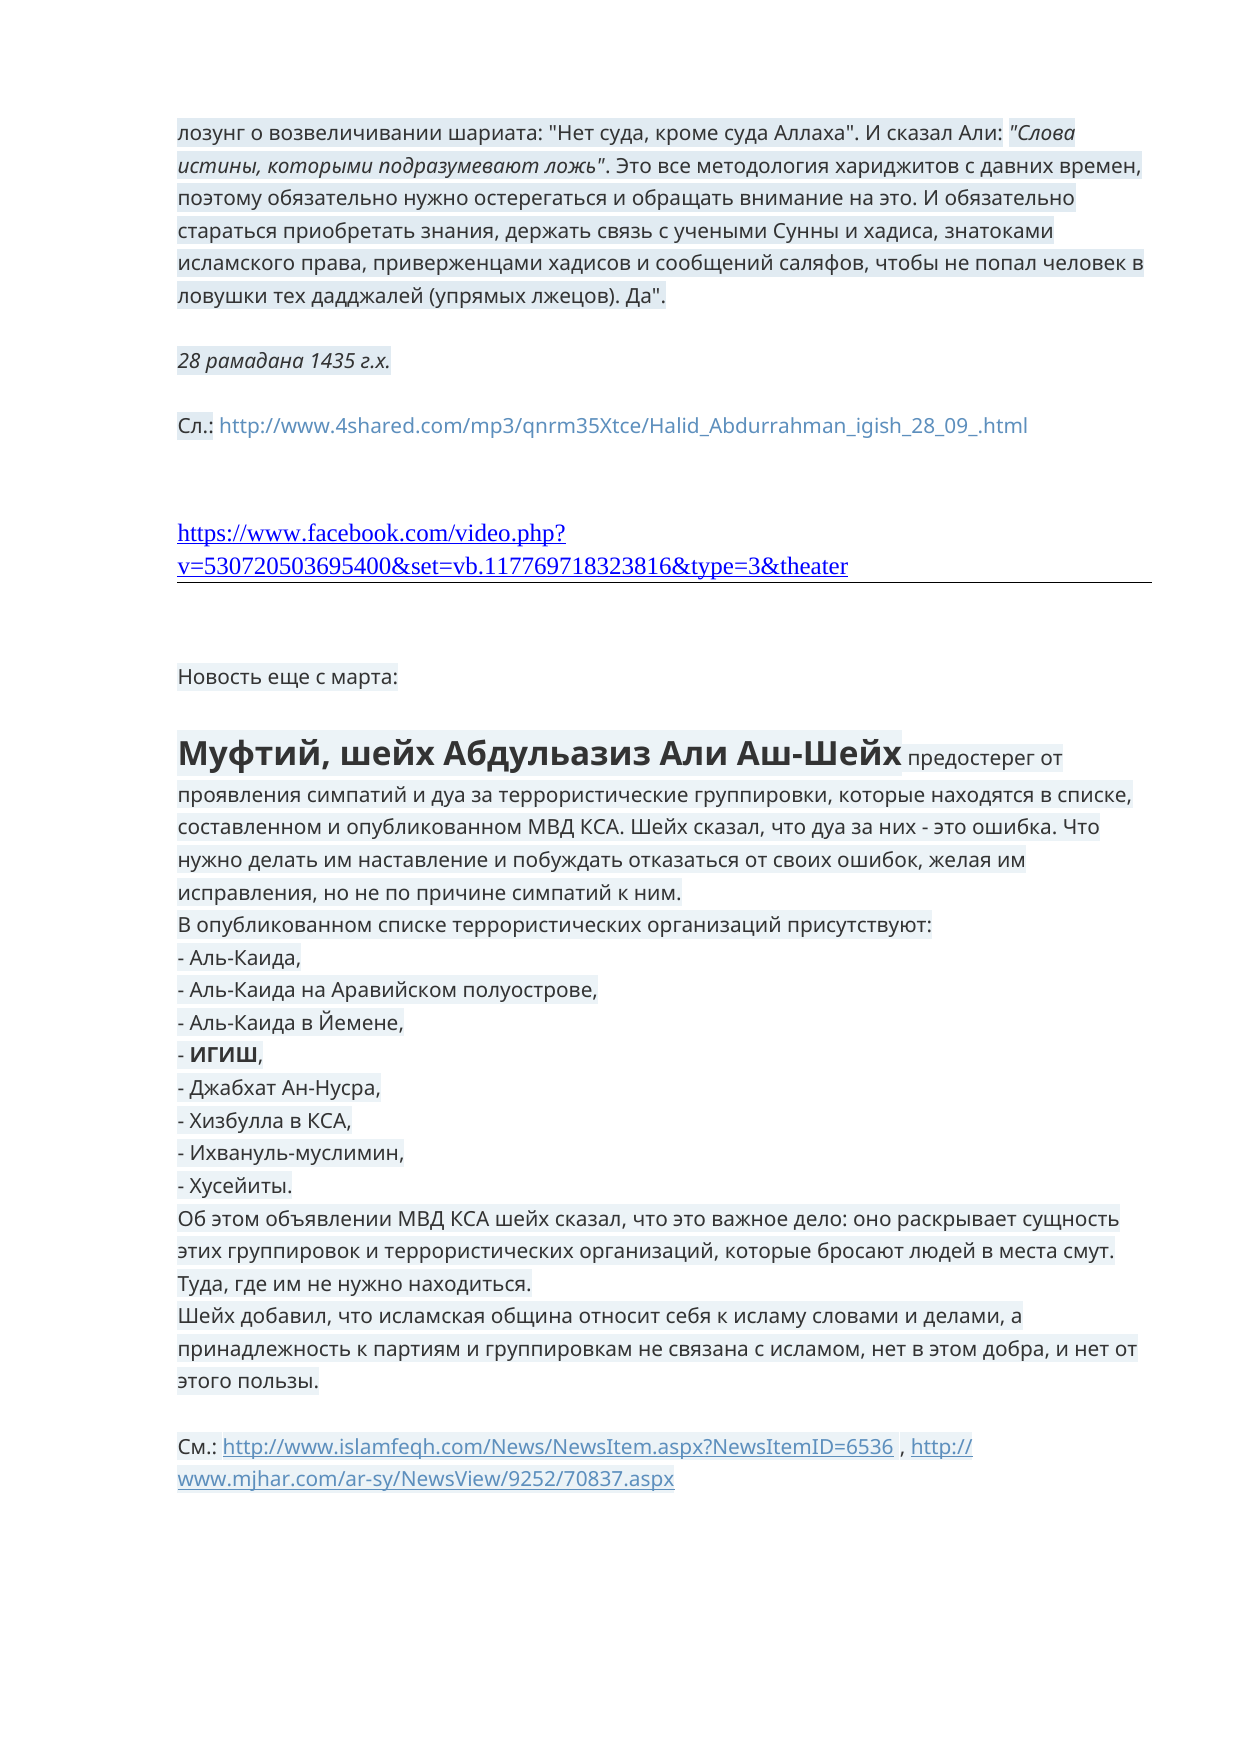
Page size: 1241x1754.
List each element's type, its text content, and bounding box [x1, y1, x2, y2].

text https://www.facebook.com/video.php?v=530720503695400&set=vb.117769718323816&type=3&theater [177, 518, 1152, 582]
text Новость еще с марта: Муфтий, шейх Абдульазиз Али Аш-Шейх предостерег от проявления симпатий и дуа за террористические группировки, которые находятся в списке, составленном и опубликованном МВД КСА. Шейх сказал, что дуа за них - это ошибка. Что нужно делать им наставление и побуждать отказаться от своих ошибок, желая им исправления, но не по причине симпатий к ним. В опубликованном списке террористических организаций присутствуют: - Аль-Каида, - Аль-Каида на Аравийском полуострове, - Аль-Каида в Йемене, - ИГИШ, - Джабхат Ан-Нусра, - Хизбулла в КСА, - Ихвануль-муслимин, - Хусейиты. Об этом объявлении МВД КСА шейх сказал, что это важное дело: оно раскрывает сущность этих группировок и террористических организаций, которые бросают людей в места смут. Туда, где им не нужно находиться. Шейх добавил, что исламская община относит себя к исламу словами и делами, а принадлежность к партиям и группировкам не связана с исламом, нет в этом добра, и нет от этого пользы. См.: http://www.islamfeqh.com/News/NewsItem.aspx?NewsItemID=6536 , http://www.mjhar.com/ar-sy/NewsView/9252/70837.aspx [177, 662, 1152, 1493]
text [177, 118, 1152, 440]
